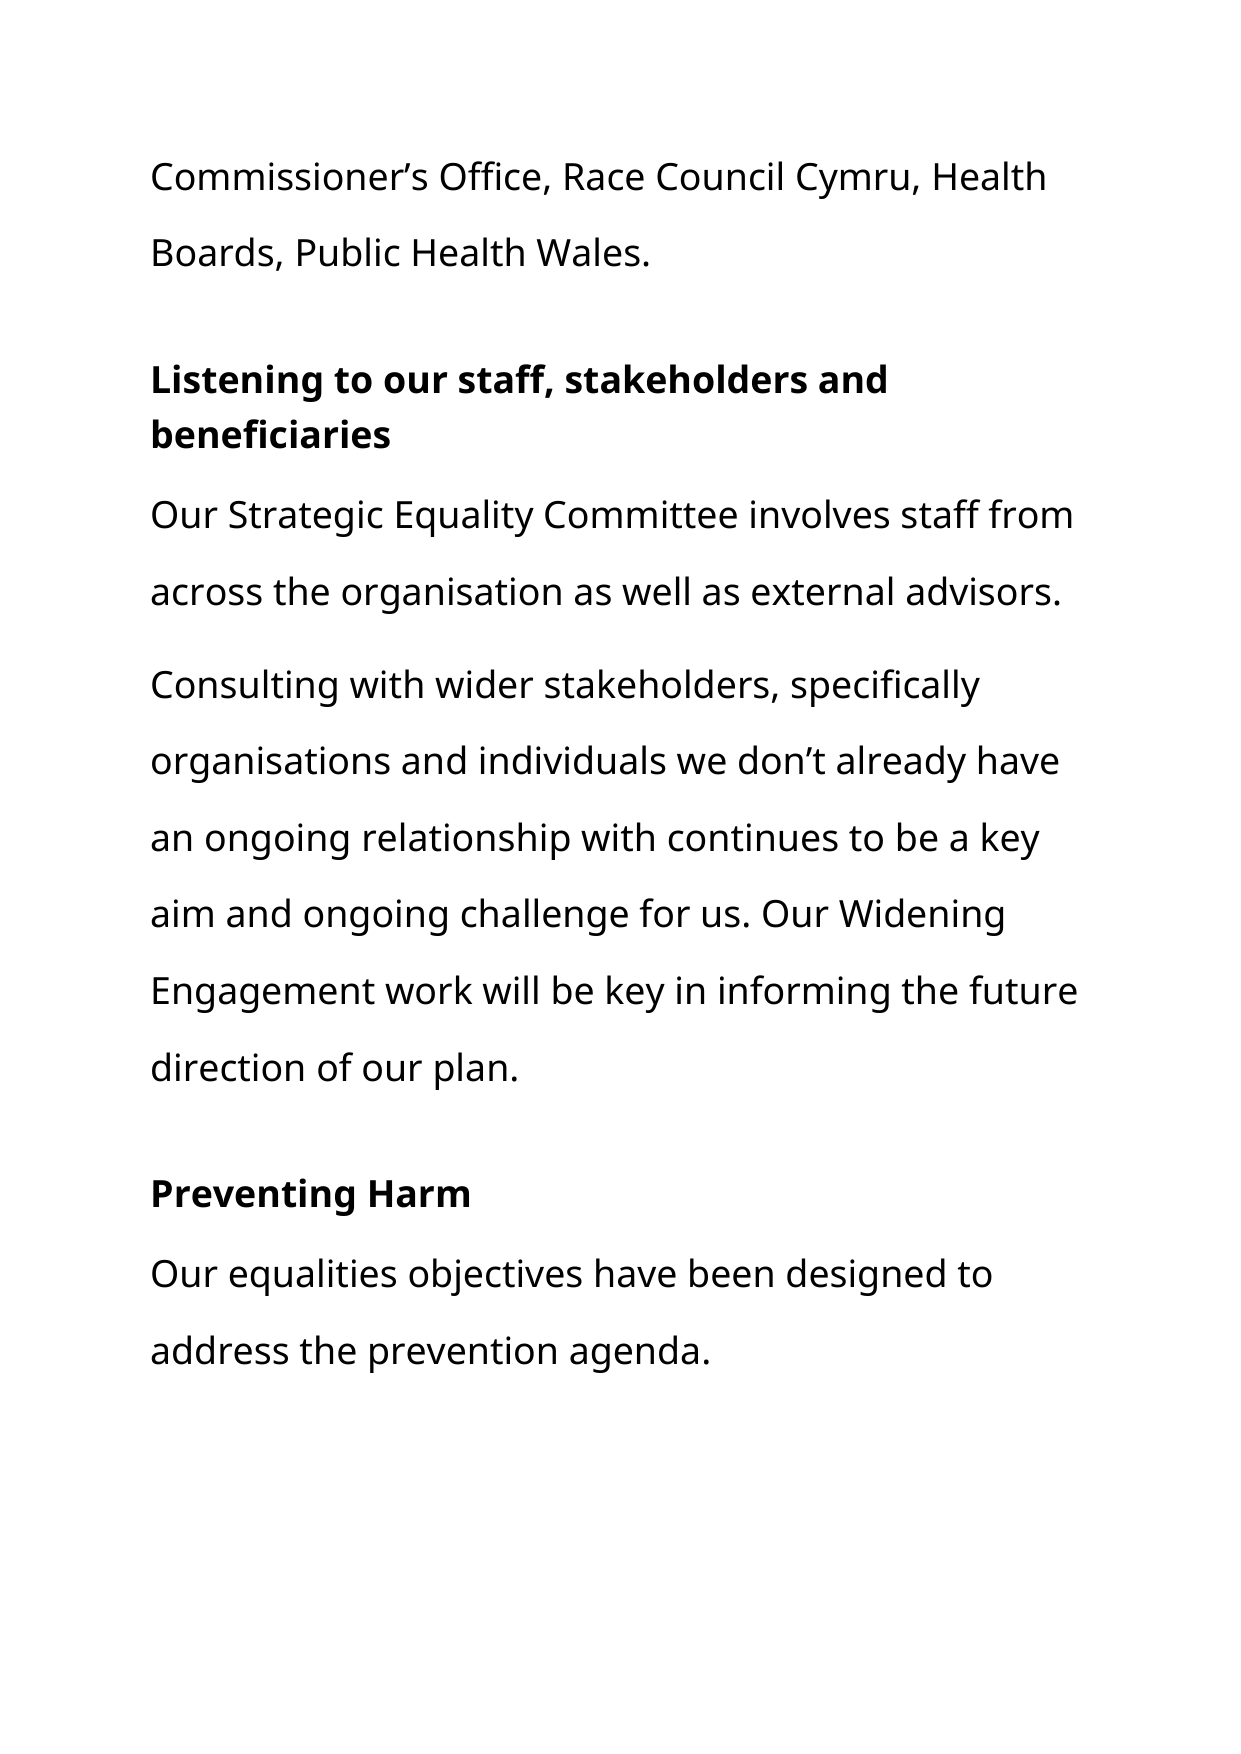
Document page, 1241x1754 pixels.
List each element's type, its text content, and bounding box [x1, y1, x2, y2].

text Consulting with wider stakeholders, specifically organisations and individuals we don’t already have an ongoing relationship with continues to be a key aim and ongoing challenge for us. Our Widening Engagement work will be key in informing the future direction of our plan. [150, 658, 1090, 1092]
text Our equalities objectives have been designed to address the prevention agenda. [150, 1248, 1090, 1375]
text Our Strategic Equality Committee involves staff from across the organisation as well as external advisors. [150, 488, 1090, 616]
subtitle Preventing Harm [150, 1167, 1090, 1218]
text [150, 150, 1090, 278]
subtitle Listening to our staff, stakeholders and beneficiaries [150, 353, 1090, 459]
